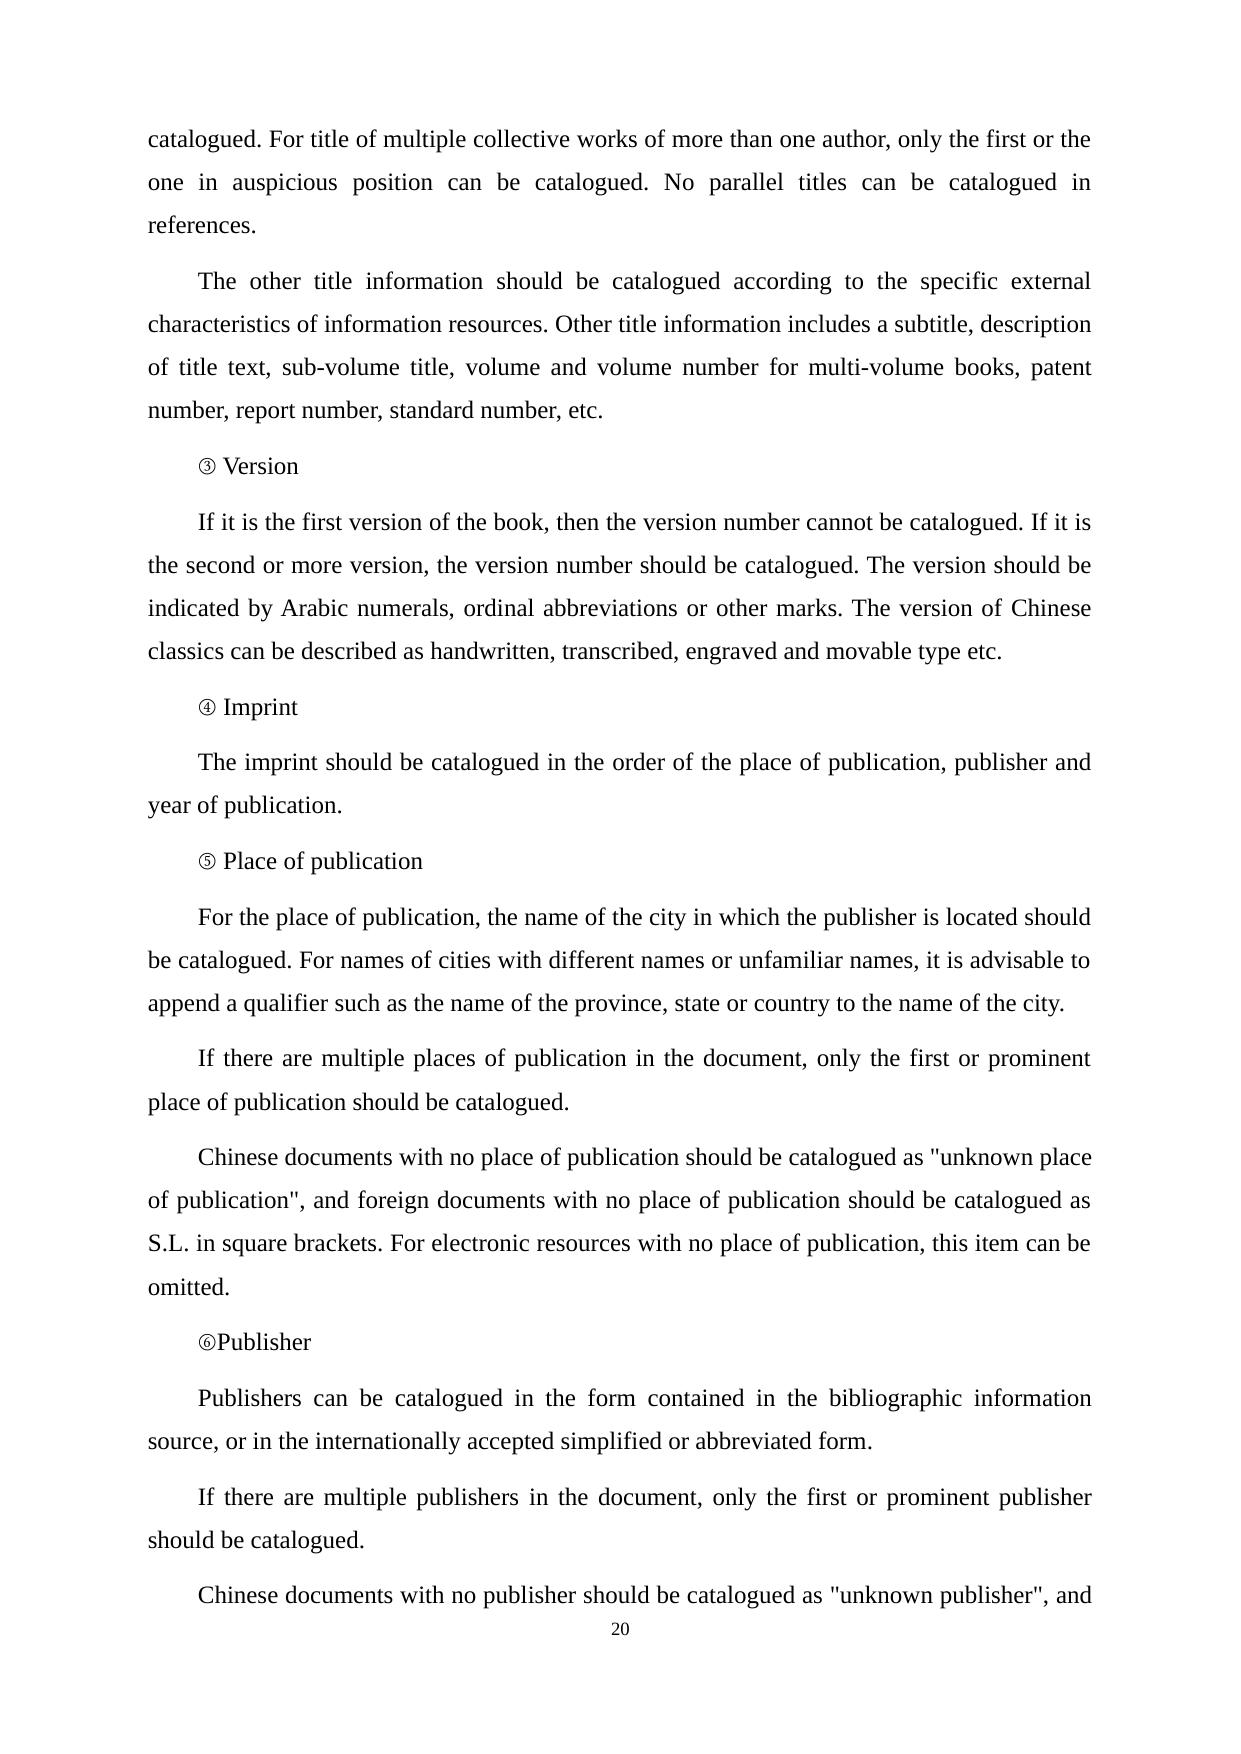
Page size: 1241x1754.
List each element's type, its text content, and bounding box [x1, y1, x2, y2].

text Publishers can be catalogued in the form contained in the bibliographic information source, or in the internationally accepted simplified or abbreviated form. [148, 1383, 1093, 1455]
text ③ Version [148, 451, 1093, 480]
text Chinese documents with no place of publication should be catalogued as "unknown place of publication", and foreign documents with no place of publication should be catalogued as S.L. in square brackets. For electronic resources with no place of publication, this item can be omitted. [148, 1142, 1093, 1300]
text The other title information should be catalogued according to the specific external characteristics of information resources. Other title information includes a subtitle, description of title text, sub-volume title, volume and volume number for multi-volume books, patent number, report number, standard number, etc. [148, 266, 1093, 424]
text ⑥Publisher [148, 1327, 1093, 1356]
text If there are multiple publishers in the document, only the first or prominent publisher should be catalogued. [148, 1482, 1093, 1553]
text ④ Imprint [148, 692, 1093, 720]
text ⑤ Place of publication [148, 846, 1093, 875]
text If it is the first version of the book, then the version number cannot be catalogued. If it is the second or more version, the version number should be catalogued. The version should be indicated by Arabic numerals, ordinal abbreviations or other marks. The version of Chinese classics can be described as handwritten, transcribed, engraved and movable type etc. [148, 507, 1093, 665]
text If there are multiple places of publication in the document, only the first or prominent place of publication should be catalogued. [148, 1043, 1093, 1115]
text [148, 124, 1093, 239]
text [148, 1580, 1093, 1609]
text For the place of publication, the name of the city in which the publisher is located should be catalogued. For names of cities with different names or unfamiliar names, it is advisable to append a qualifier such as the name of the province, state or country to the name of the city. [148, 902, 1093, 1017]
text The imprint should be catalogued in the order of the place of publication, publisher and year of publication. [148, 747, 1093, 819]
